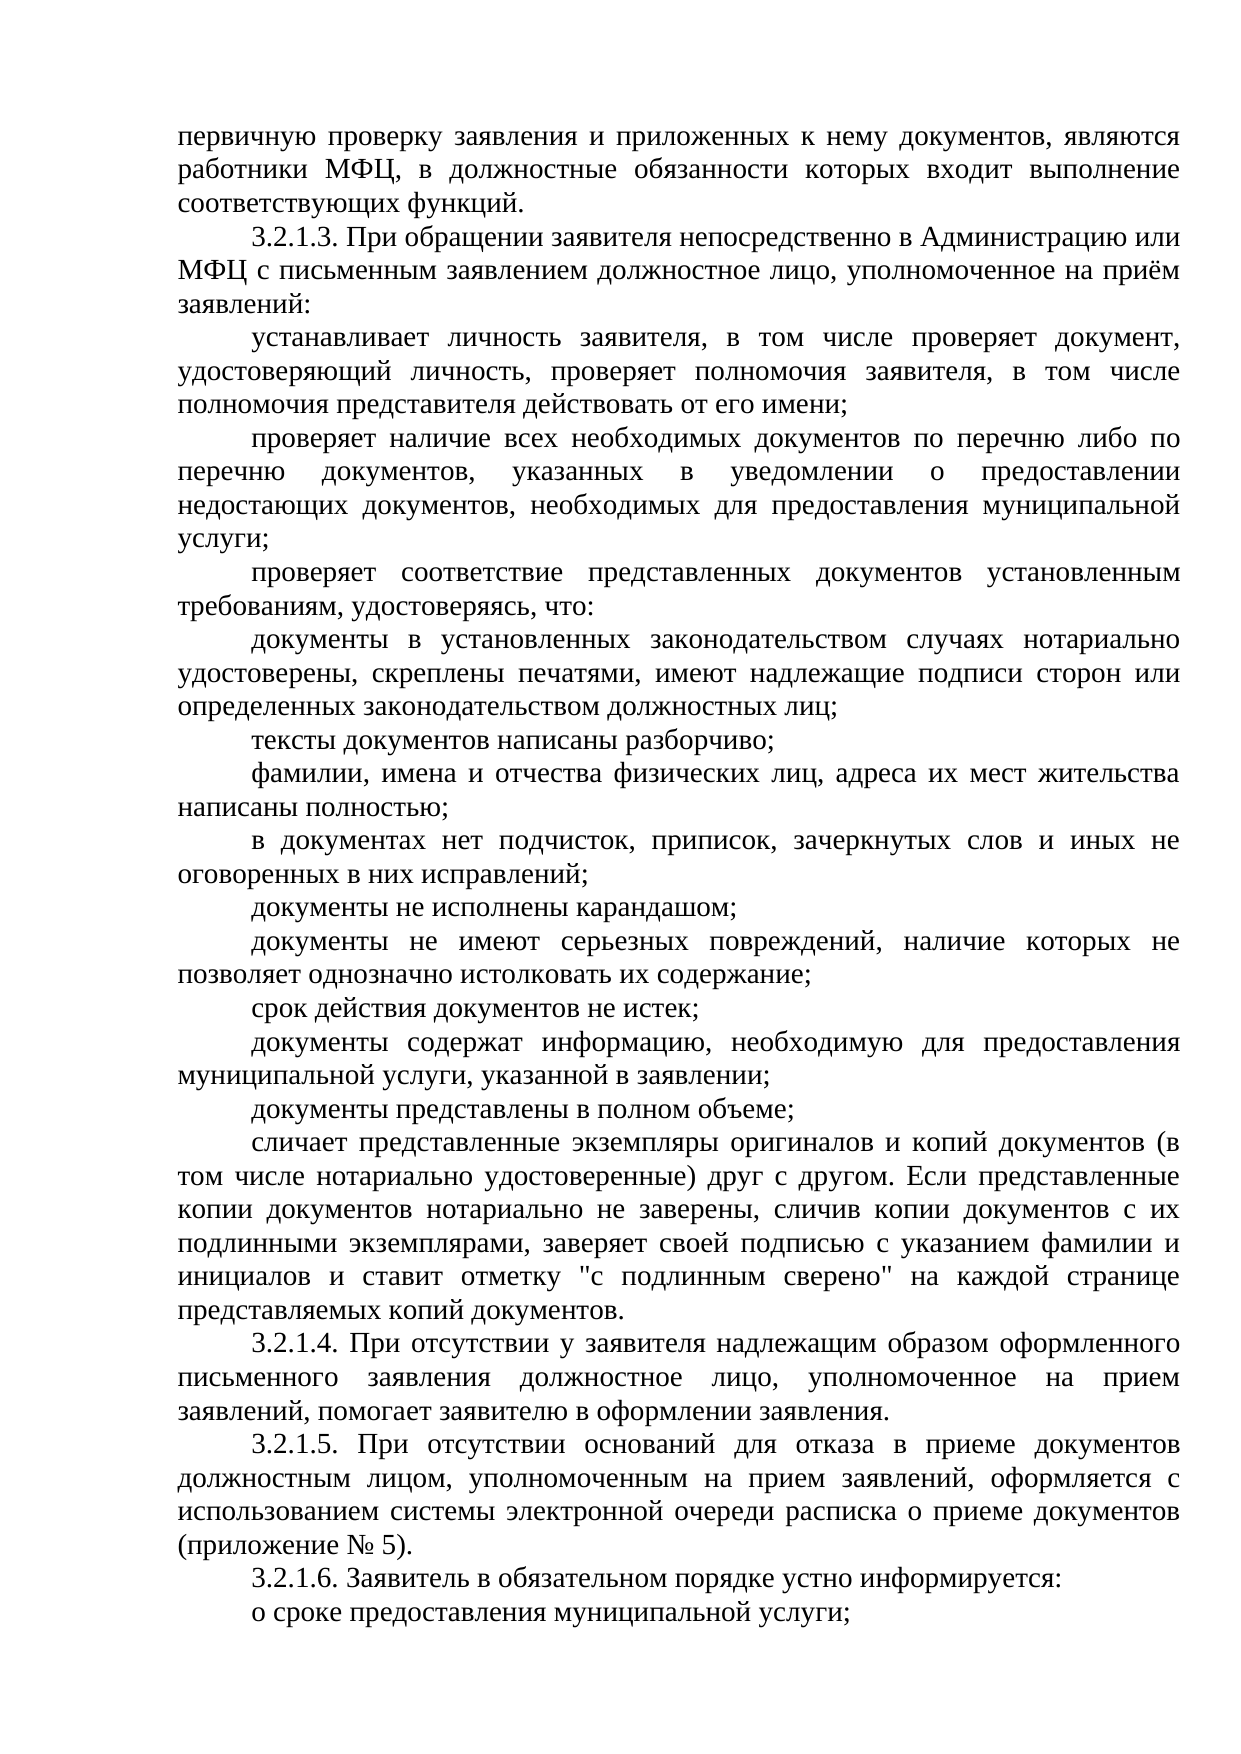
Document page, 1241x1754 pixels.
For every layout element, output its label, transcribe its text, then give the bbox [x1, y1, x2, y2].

text документы представлены в полном объеме; [177, 1091, 1181, 1124]
text срок действия документов не истек; [177, 990, 1181, 1024]
text сличает представленные экземпляры оригиналов и копий документов (в том числе нотариально удостоверенные) друг с другом. Если представленные копии документов нотариально не заверены, сличив копии документов с их подлинными экземплярами, заверяет своей подписью с указанием фамилии и инициалов и ставит отметку "с подлинным сверено" на каждой странице представляемых копий документов. [177, 1124, 1181, 1326]
text 3.2.1.4. При отсутствии у заявителя надлежащим образом оформленного письменного заявления должностное лицо, уполномоченное на прием заявлений, помогает заявителю в оформлении заявления. [177, 1326, 1181, 1426]
text проверяет наличие всех необходимых документов по перечню либо по перечню документов, указанных в уведомлении о предоставлении недостающих документов, необходимых для предоставления муниципальной услуги; [177, 420, 1181, 554]
text документы не исполнены карандашом; [177, 889, 1181, 923]
text фамилии, имена и отчества физических лиц, адреса их мест жительства написаны полностью; [177, 755, 1181, 822]
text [177, 118, 1181, 219]
text документы содержат информацию, необходимую для предоставления муниципальной услуги, указанной в заявлении; [177, 1024, 1181, 1091]
text о сроке предоставления муниципальной услуги; [177, 1594, 1181, 1627]
text устанавливает личность заявителя, в том числе проверяет документ, удостоверяющий личность, проверяет полномочия заявителя, в том числе полномочия представителя действовать от его имени; [177, 319, 1181, 420]
text проверяет соответствие представленных документов установленным требованиям, удостоверяясь, что: [177, 554, 1181, 621]
text документы не имеют серьезных повреждений, наличие которых не позволяет однозначно истолковать их содержание; [177, 923, 1181, 990]
text 3.2.1.3. При обращении заявителя непосредственно в Администрацию или МФЦ с письменным заявлением должностное лицо, уполномоченное на приём заявлений: [177, 219, 1181, 319]
text документы в установленных законодательством случаях нотариально удостоверены, скреплены печатями, имеют надлежащие подписи сторон или определенных законодательством должностных лиц; [177, 621, 1181, 722]
text 3.2.1.5. При отсутствии оснований для отказа в приеме документов должностным лицом, уполномоченным на прием заявлений, оформляется с использованием системы электронной очереди расписка о приеме документов (приложение № 5). [177, 1426, 1181, 1560]
text тексты документов написаны разборчиво; [177, 722, 1181, 755]
text 3.2.1.6. Заявитель в обязательном порядке устно информируется: [177, 1560, 1181, 1594]
text в документах нет подчисток, приписок, зачеркнутых слов и иных не оговоренных в них исправлений; [177, 822, 1181, 889]
